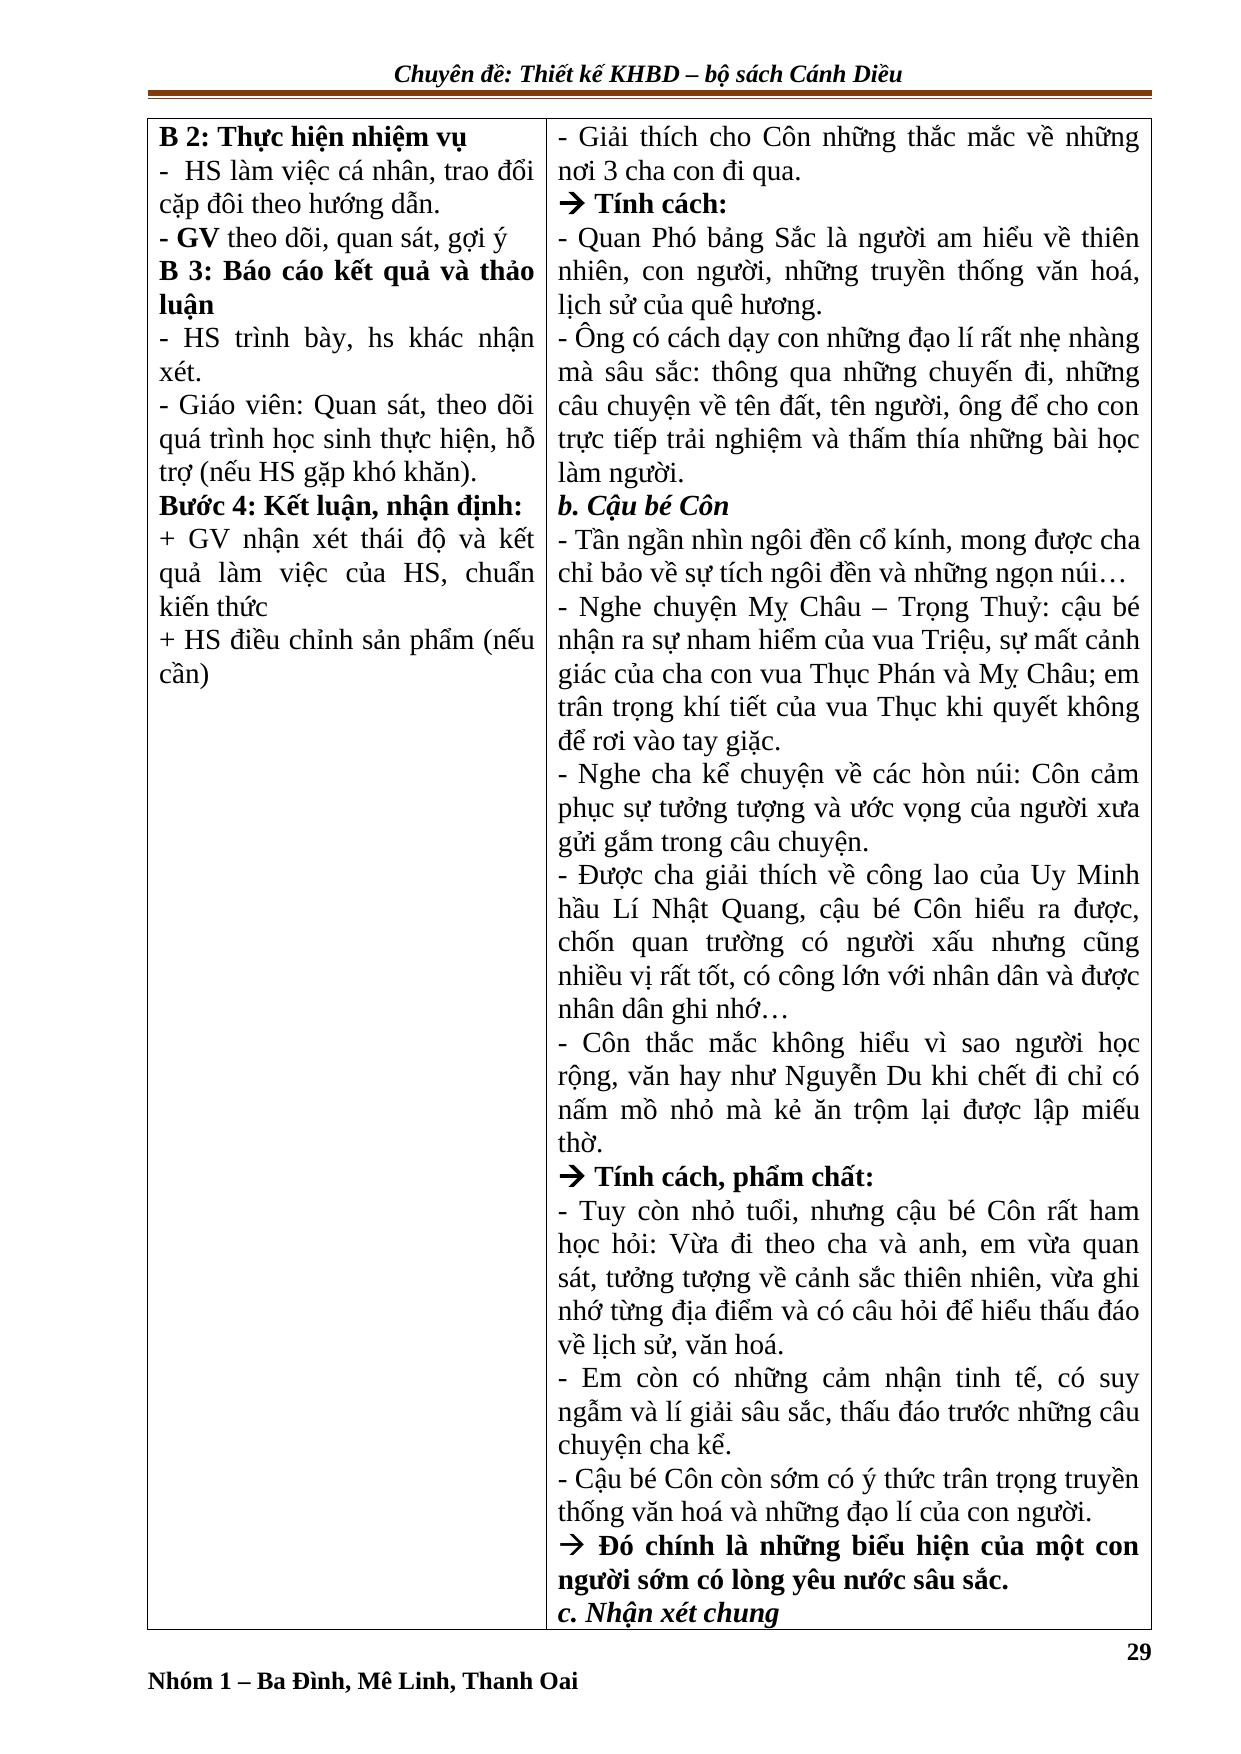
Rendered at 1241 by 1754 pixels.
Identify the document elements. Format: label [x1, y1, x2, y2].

table_cell [148, 119, 546, 1629]
table_cell [547, 119, 1151, 1629]
